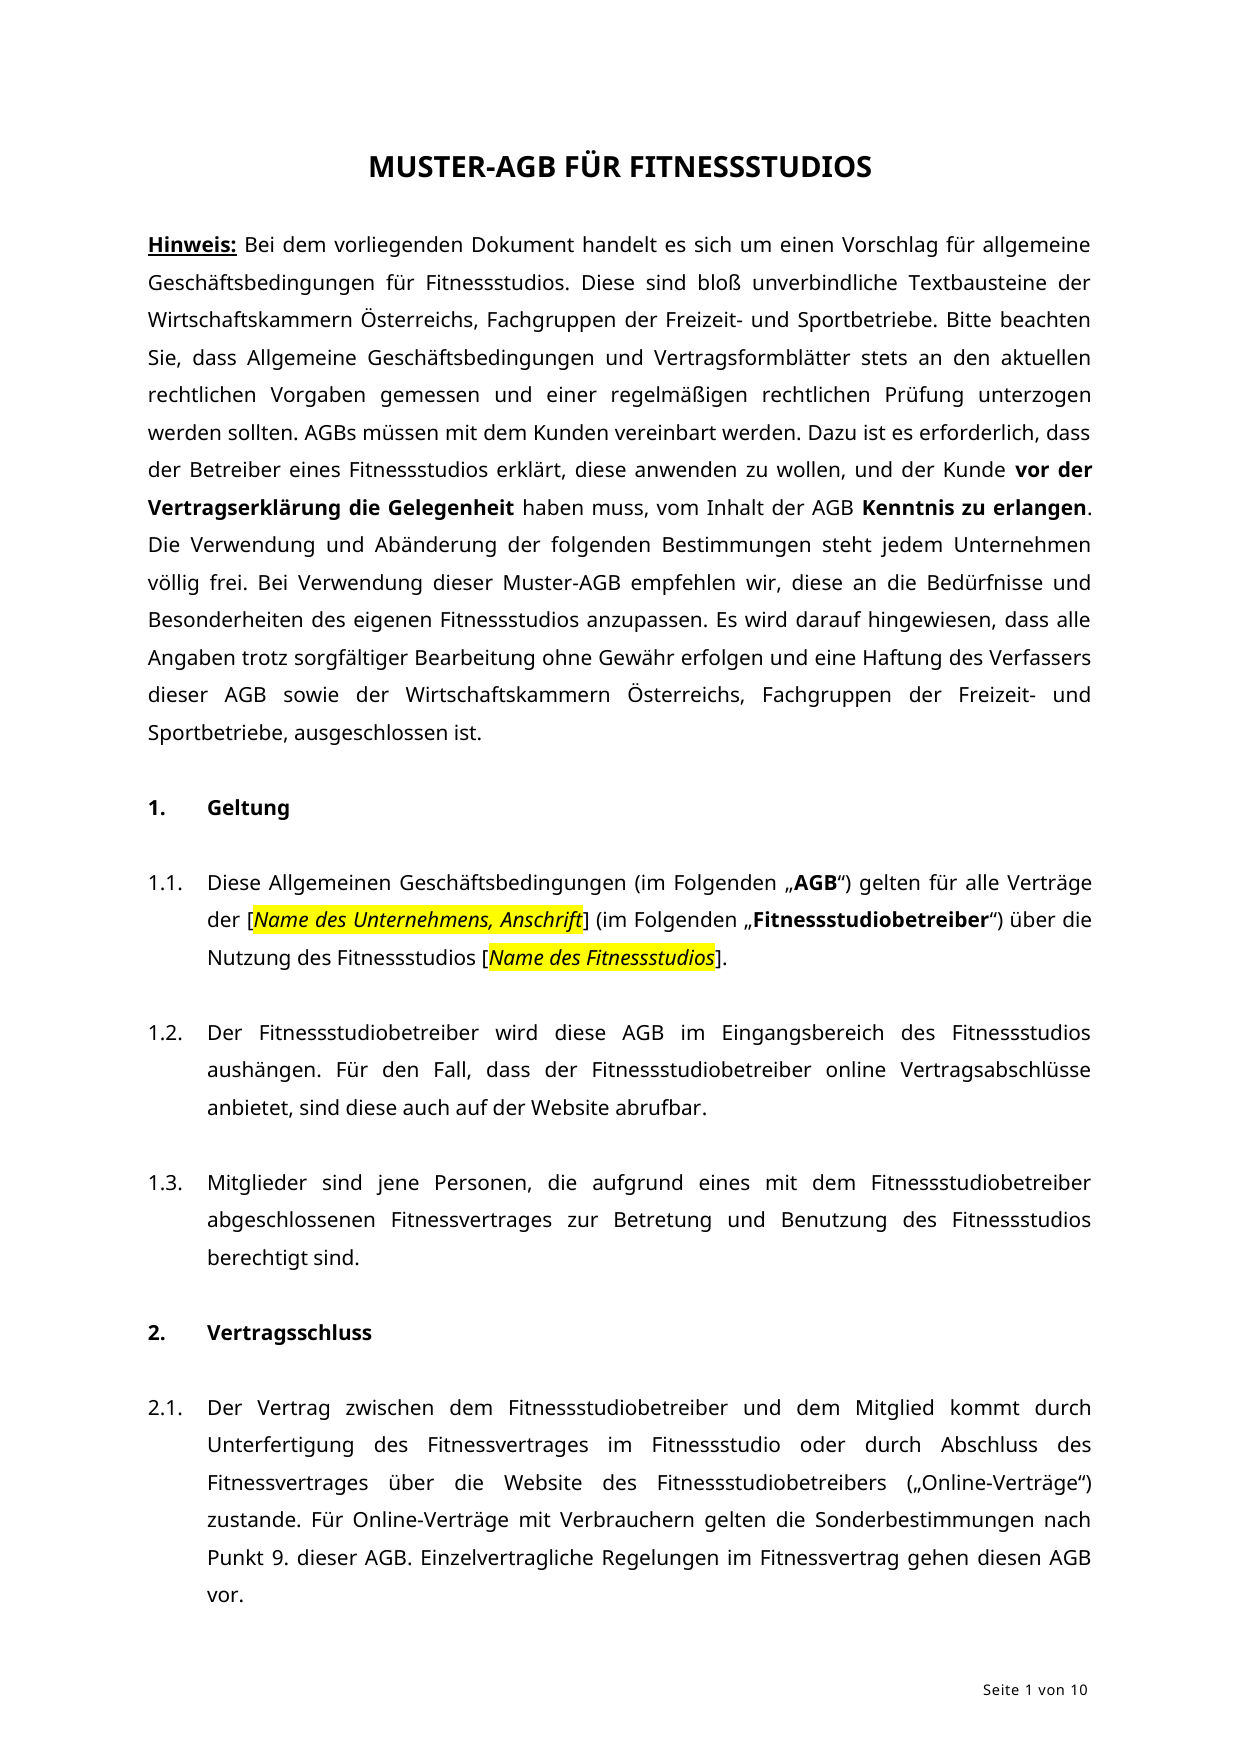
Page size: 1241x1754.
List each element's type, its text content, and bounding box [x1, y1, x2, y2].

list Diese Allgemeinen Geschäftsbedingungen (im Folgenden „AGB“) gelten für alle Verträge der [Name des Unternehmens, Anschrift] (im Folgenden „Fitnessstudiobetreiber“) über die Nutzung des Fitnessstudios [Name des Fitnessstudios]. [148, 860, 1092, 973]
list Der Vertrag zwischen dem Fitnessstudiobetreiber und dem Mitglied kommt durch Unterfertigung des Fitnessvertrages im Fitnessstudio oder durch Abschluss des Fitnessvertrages über die Website des Fitnessstudiobetreibers („Online-Verträge“) zustande. Für Online-Verträge mit Verbrauchern gelten die Sonderbestimmungen nach Punkt 9. dieser AGB. Einzelvertragliche Regelungen im Fitnessvertrag gehen diesen AGB vor. [148, 1385, 1092, 1610]
list Geltung [148, 785, 1092, 823]
list Mitglieder sind jene Personen, die aufgrund eines mit dem Fitnessstudiobetreiber abgeschlossenen Fitnessvertrages zur Betretung und Benutzung des Fitnessstudios berechtigt sind. [148, 1160, 1092, 1273]
list Vertragsschluss [148, 1310, 1092, 1348]
text Hinweis: Bei dem vorliegenden Dokument handelt es sich um einen Vorschlag für allgemeine Geschäftsbedingungen für Fitnessstudios. Diese sind bloß unverbindliche Textbausteine der Wirtschaftskammern Österreichs, Fachgruppen der Freizeit- und Sportbetriebe. Bitte beachten Sie, dass Allgemeine Geschäftsbedingungen und Vertragsformblätter stets an den aktuellen rechtlichen Vorgaben gemessen und einer regelmäßigen rechtlichen Prüfung unterzogen werden sollten. AGBs müssen mit dem Kunden vereinbart werden. Dazu ist es erforderlich, dass der Betreiber eines Fitnessstudios erklärt, diese anwenden zu wollen, und der Kunde vor der Vertragserklärung die Gelegenheit haben muss, vom Inhalt der AGB Kenntnis zu erlangen. Die Verwendung und Abänderung der folgenden Bestimmungen steht jedem Unternehmen völlig frei. Bei Verwendung dieser Muster-AGB empfehlen wir, diese an die Bedürfnisse und Besonderheiten des eigenen Fitnessstudios anzupassen. Es wird darauf hingewiesen, dass alle Angaben trotz sorgfältiger Bearbeitung ohne Gewähr erfolgen und eine Haftung des Verfassers dieser AGB sowie der Wirtschaftskammern Österreichs, Fachgruppen der Freizeit- und Sportbetriebe, ausgeschlossen ist. [148, 223, 1092, 748]
list Der Fitnessstudiobetreiber wird diese AGB im Eingangsbereich des Fitnessstudios aushängen. Für den Fall, dass der Fitnessstudiobetreiber online Vertragsabschlüsse anbietet, sind diese auch auf der Website abrufbar. [148, 1010, 1092, 1123]
text MUSTER-AGB FÜR FITNESSSTUDIOS [148, 148, 1092, 185]
